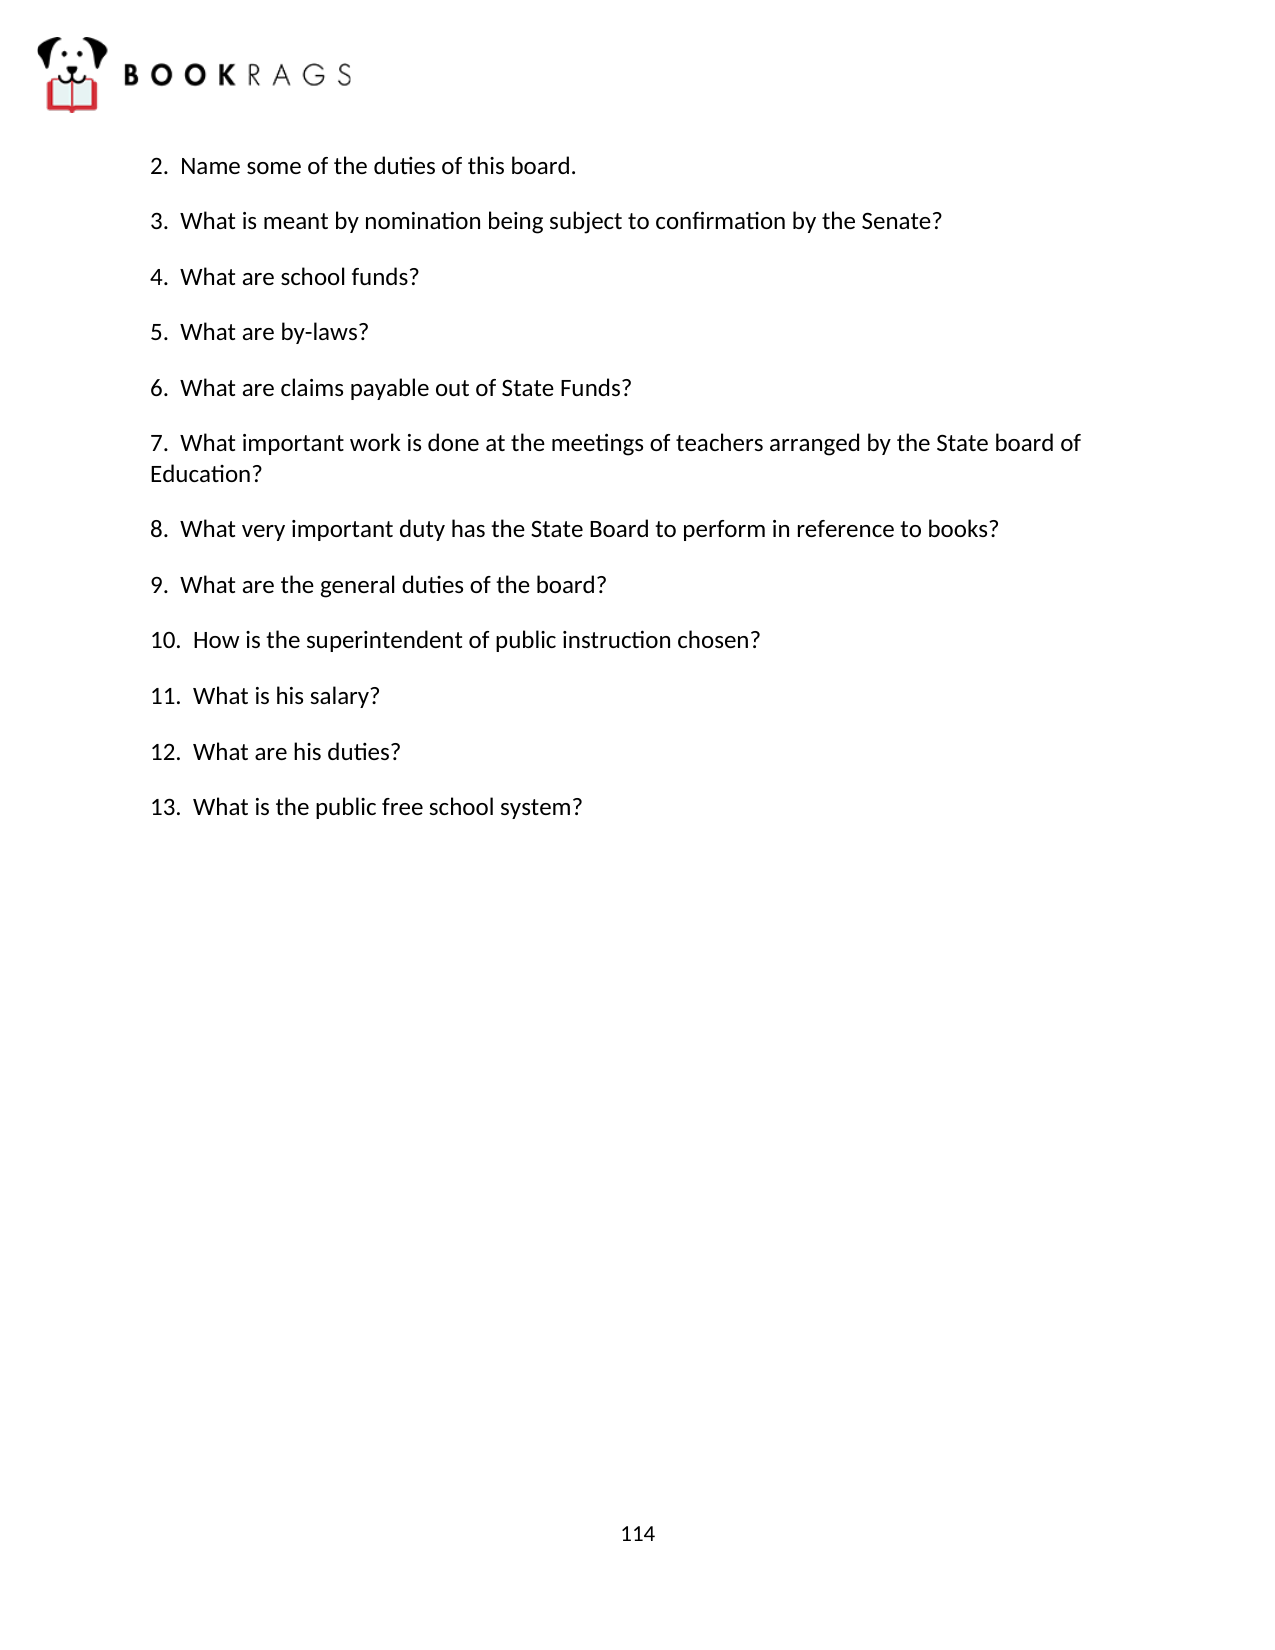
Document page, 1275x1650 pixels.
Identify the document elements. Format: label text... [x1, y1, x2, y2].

text 12. What are his duties? [150, 736, 1125, 766]
text 5. What are by-laws? [150, 317, 1125, 347]
text 10. How is the superintendent of public instruction chosen? [150, 625, 1125, 655]
text 11. What is his salary? [150, 680, 1125, 711]
text 8. What very important duty has the State Board to perform in reference to books? [150, 514, 1125, 544]
text 9. What are the general duties of the board? [150, 569, 1125, 600]
picture [37, 37, 351, 113]
text 3. What is meant by nomination being subject to confirmation by the Senate? [150, 206, 1125, 236]
text 4. What are school funds? [150, 261, 1125, 292]
text 2. Name some of the duties of this board. [150, 150, 1125, 181]
text 6. What are claims payable out of State Funds? [150, 372, 1125, 403]
text 13. What is the public free school system? [150, 791, 1125, 822]
text 7. What important work is done at the meetings of teachers arranged by the State board of Education? [150, 428, 1125, 489]
